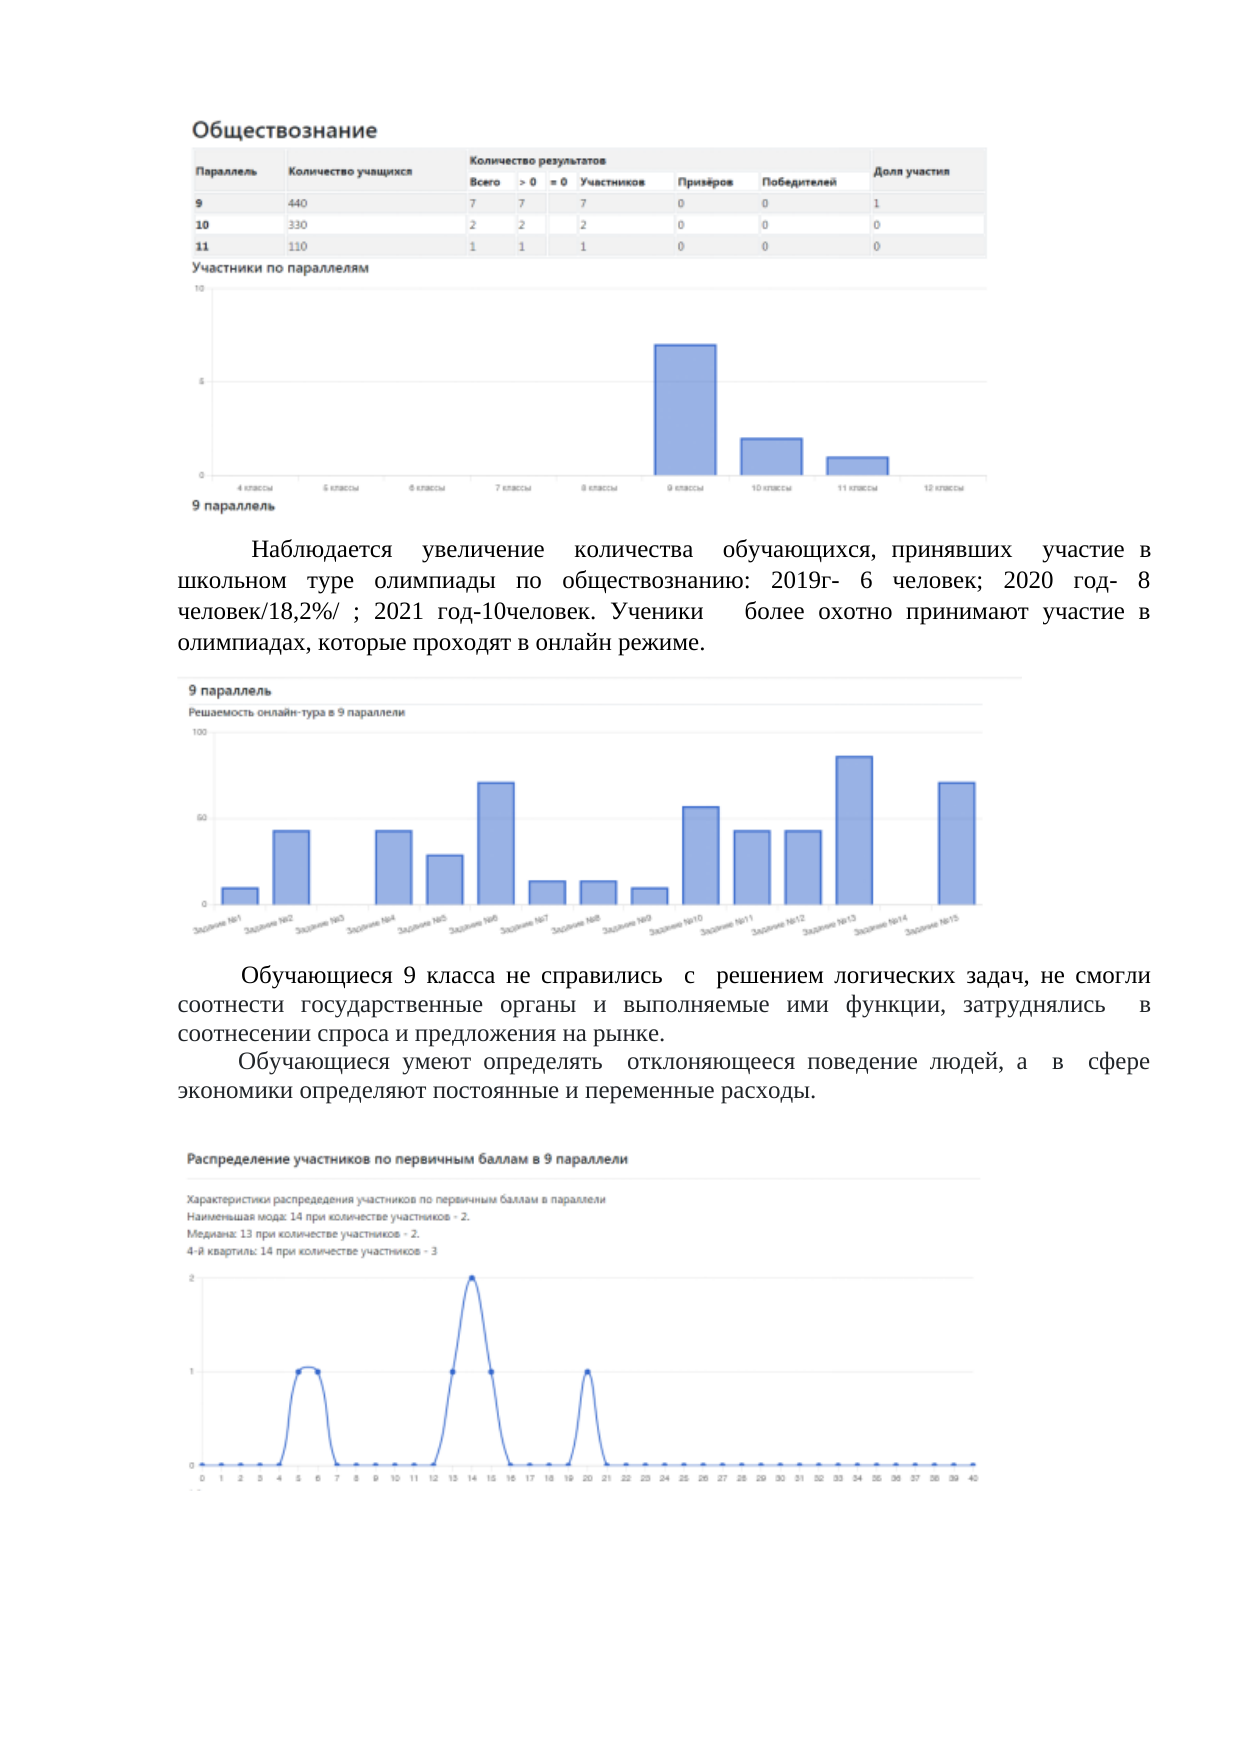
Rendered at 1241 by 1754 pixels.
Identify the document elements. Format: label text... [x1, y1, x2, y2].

picture [182, 118, 1006, 516]
picture [177, 675, 1022, 942]
text Обучающиеся умеют определять отклоняющееся поведение людей, а в сфере экономики определяют постоянные и переменные расходы. [177, 1046, 1152, 1104]
text Обучающиеся 9 класса не справились с решением логических задач, не смогли соотнести государственные органы и выполняемые ими функции, затруднялись в соотнесении спроса и предложения на рынке. [177, 960, 1152, 1046]
text Наблюдается увеличение количества обучающихся, принявших участие в школьном туре олимпиады по обществознанию: 2019г- 6 человек; 2020 год- 8 человек/18,2%/ ; 2021 год-10человек. Ученики более охотно принимают участие в олимпиадах, которые проходят в онлайн режиме. [177, 534, 1152, 656]
picture [177, 1150, 1007, 1491]
